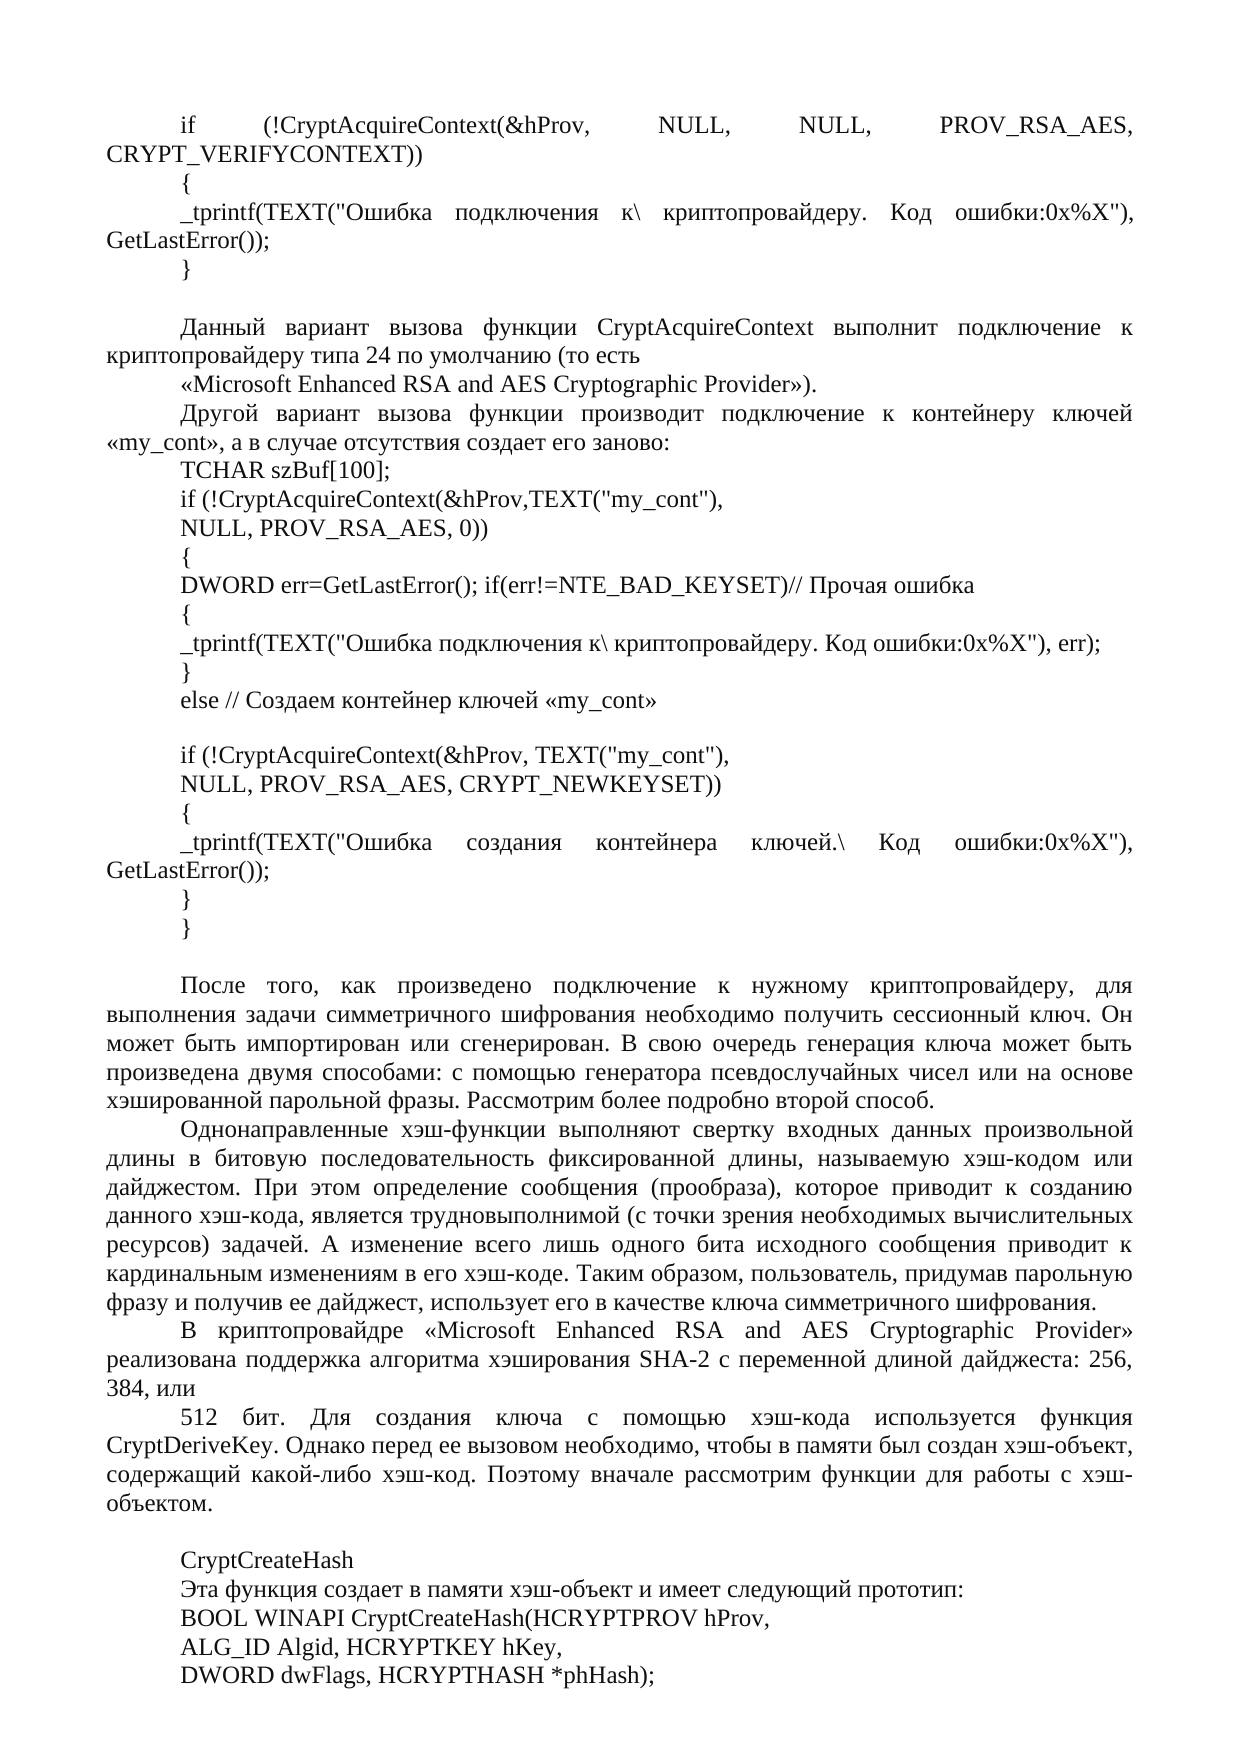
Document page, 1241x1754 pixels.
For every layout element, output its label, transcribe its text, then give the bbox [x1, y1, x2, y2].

text CryptCreateHash [106, 1546, 1134, 1574]
text _tprintf(TEXT("Ошибка подключения к\ криптопровайдеру. Код ошибки:0x%X"), GetLastError()); [106, 197, 1134, 254]
text if (!CryptAcquireContext(&hProv,TEXT("my_cont"), [106, 484, 1134, 513]
text { [106, 168, 1134, 197]
text «Microsoft Enhanced RSA and AES Cryptographic Provider»). [106, 369, 1134, 398]
text NULL, PROV_RSA_AES, CRYPT_NEWKEYSET)) [106, 769, 1134, 798]
text _tprintf(TEXT("Ошибка создания контейнера ключей.\ Код ошибки:0x%X"), GetLastError()); [106, 827, 1134, 884]
text TCHAR szBuf[100]; [106, 455, 1134, 484]
text BOOL WINAPI CryptCreateHash(HCRYPTPROV hProv, [106, 1603, 1134, 1632]
text NULL, PROV_RSA_AES, 0)) [106, 513, 1134, 542]
text Другой вариант вызова функции производит подключение к контейнеру ключей «my_cont», а в случае отсутствия создает его заново: [106, 398, 1134, 455]
text После того, как произведено подключение к нужному криптопровайдеру, для выполнения задачи симметричного шифрования необходимо получить сессионный ключ. Он может быть импортирован или сгенерирован. В свою очередь генерация ключа может быть произведена двумя способами: с помощью генератора псевдослучайных чисел или на основе хэшированной парольной фразы. Рассмотрим более подробно второй способ. [106, 971, 1134, 1114]
text DWORD err=GetLastError(); if(err!=NTE_BAD_KEYSET)// Прочая ошибка [106, 570, 1134, 599]
text } [106, 254, 1134, 283]
text if (!CryptAcquireContext(&hProv, TEXT("my_cont"), [106, 741, 1134, 769]
text В криптопровайдре «Microsoft Enhanced RSA and AES Cryptographic Provider» реализована поддержка алгоритма хэширования SHA-2 с переменной длиной дайджеста: 256, 384, или [106, 1316, 1134, 1402]
text } [106, 913, 1134, 942]
text ALG_ID Algid, HCRYPTKEY hKey, [106, 1632, 1134, 1661]
text Данный вариант вызова функции CryptAcquireContext выполнит подключение к криптопровайдеру типа 24 по умолчанию (то есть [106, 312, 1134, 369]
text } [106, 657, 1134, 685]
text Однонаправленные хэш-функции выполняют свертку входных данных произвольной длины в битовую последовательность фиксированной длины, называемую хэш-кодом или дайджестом. При этом определение сообщения (прообраза), которое приводит к созданию данного хэш-кода, является трудновыполнимой (с точки зрения необходимых вычислительных ресурсов) задачей. А изменение всего лишь одного бита исходного сообщения приводит к кардинальным изменениям в его хэш-коде. Таким образом, пользователь, придумав парольную фразу и получив ее дайджест, использует его в качестве ключа симметричного шифрования. [106, 1114, 1134, 1316]
text else // Создаем контейнер ключей «my_cont» [106, 685, 1134, 714]
text { [106, 798, 1134, 827]
text Эта функция создает в памяти хэш-объект и имеет следующий прототип: [106, 1574, 1134, 1603]
text { [106, 599, 1134, 628]
text } [106, 884, 1134, 913]
text _tprintf(TEXT("Ошибка подключения к\ криптопровайдеру. Код ошибки:0x%X"), err); [106, 628, 1134, 657]
text { [106, 542, 1134, 570]
text 512 бит. Для создания ключа с помощью хэш-кода используется функция CryptDeriveKey. Однако перед ее вызовом необходимо, чтобы в памяти был создан хэш-объект, содержащий какой-либо хэш-код. Поэтому вначале рассмотрим функции для работы с хэш-объектом. [106, 1402, 1134, 1517]
text DWORD dwFlags, HCRYPTHASH *phHash); [106, 1661, 1134, 1689]
text if (!CryptAcquireContext(&hProv, NULL, NULL, PROV_RSA_AES, CRYPT_VERIFYCONTEXT)) [106, 110, 1134, 168]
